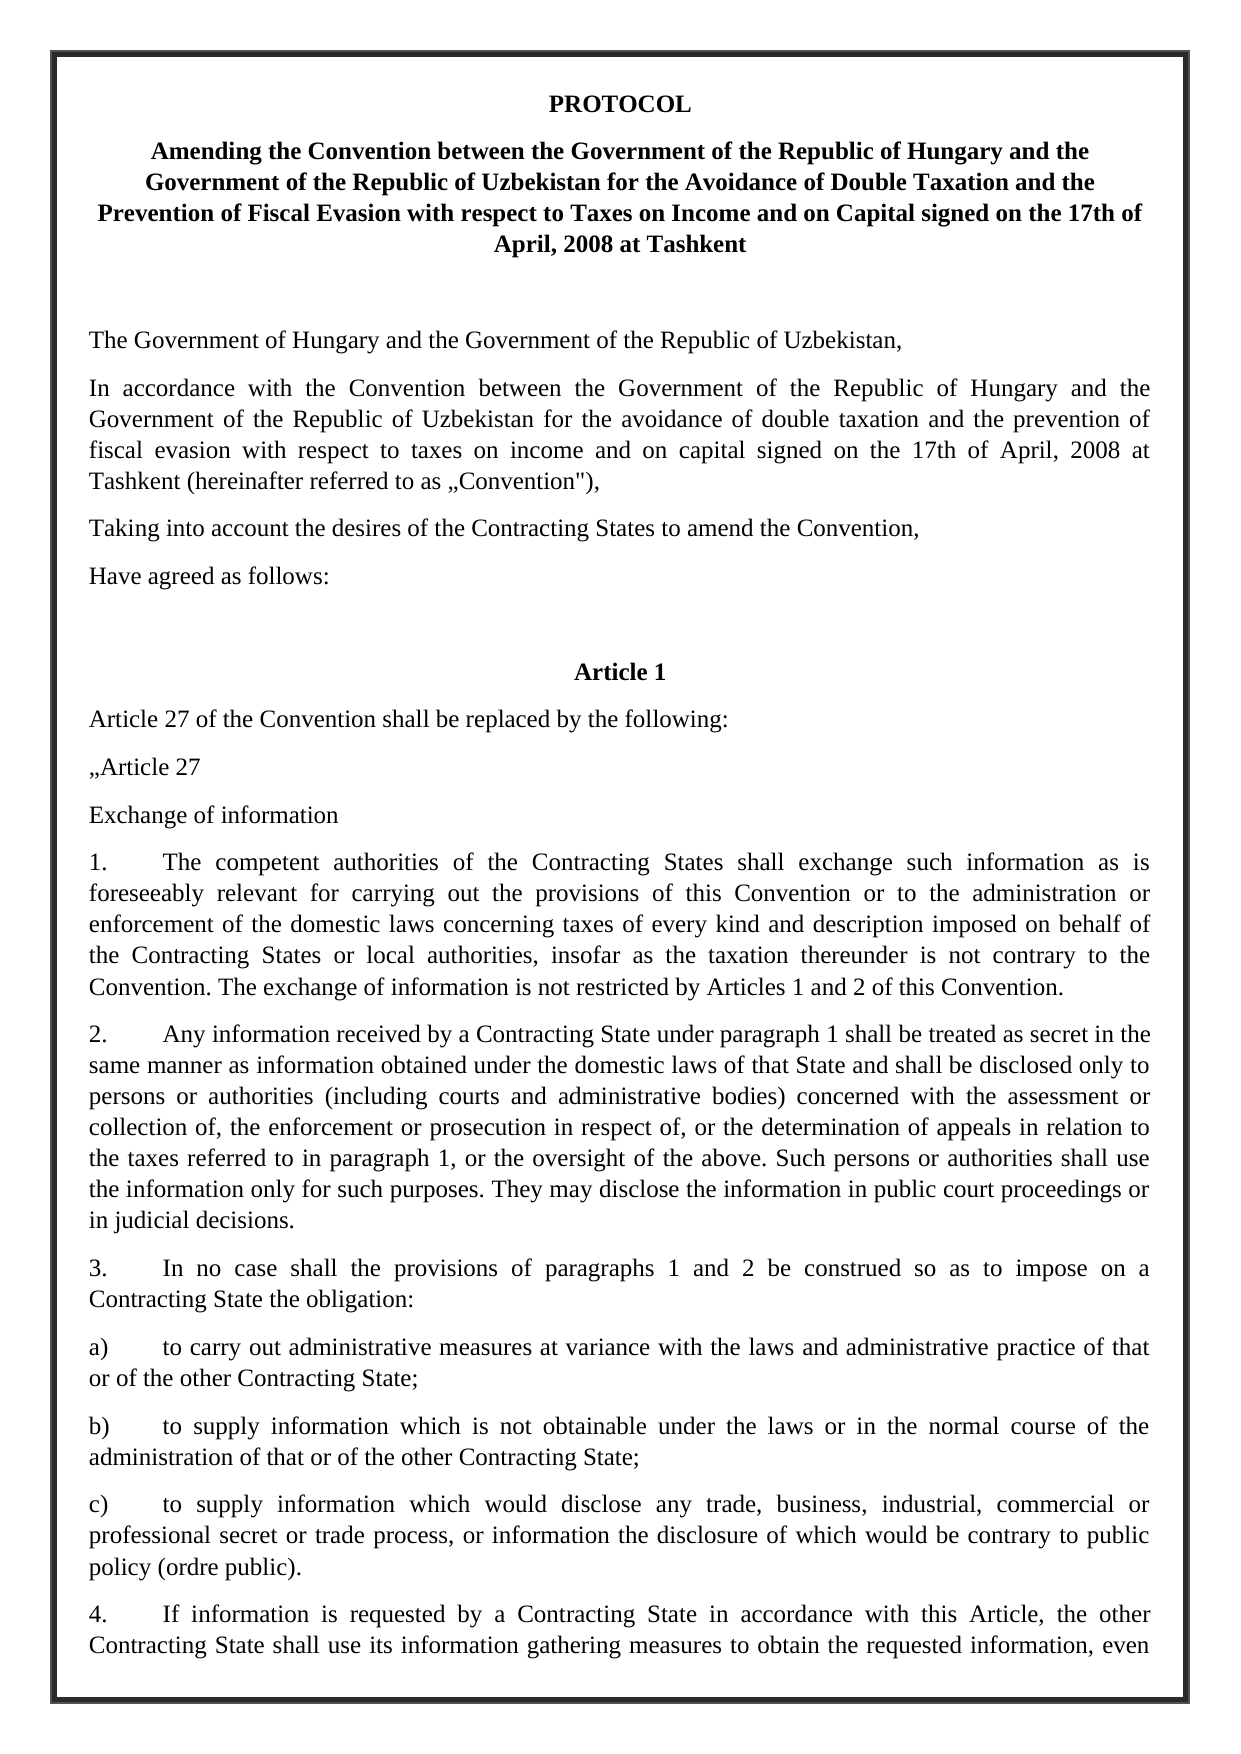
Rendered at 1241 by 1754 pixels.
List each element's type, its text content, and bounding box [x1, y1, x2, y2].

text 2. Any information received by a Contracting State under paragraph 1 shall be treated as secret in the same manner as information obtained under the domestic laws of that State and shall be disclosed only to persons or authorities (including courts and administrative bodies) concerned with the assessment or collection of, the enforcement or prosecution in respect of, or the determination of appeals in relation to the taxes referred to in paragraph 1, or the oversight of the above. Such persons or authorities shall use the information only for such purposes. They may disclose the information in public court proceedings or in judicial decisions. [89, 1019, 1151, 1234]
text Article 27 of the Convention shall be replaced by the following: [89, 704, 1151, 733]
text Article 1 [89, 657, 1151, 685]
text PROTOCOL [89, 89, 1151, 117]
text Have agreed as follows: [89, 561, 1151, 590]
text 3. In no case shall the provisions of paragraphs 1 and 2 be construed so as to impose on a Contracting State the obligation: [89, 1253, 1151, 1313]
text Amending the Convention between the Government of the Republic of Hungary and the Government of the Republic of Uzbekistan for the Avoidance of Double Taxation and the Prevention of Fiscal Evasion with respect to Taxes on Income and on Capital signed on the 17th of April, 2008 at Tashkent [89, 136, 1151, 258]
text b) to supply information which is not obtainable under the laws or in the normal course of the administration of that or of the other Contracting State; [89, 1411, 1151, 1471]
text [89, 1599, 1151, 1659]
text Exchange of information [89, 800, 1151, 828]
text c) to supply information which would disclose any trade, business, industrial, commercial or professional secret or trade process, or information the disclosure of which would be contrary to public policy (ordre public). [89, 1489, 1151, 1580]
text Taking into account the desires of the Contracting States to amend the Convention, [89, 513, 1151, 542]
text The Government of Hungary and the Government of the Republic of Uzbekistan, [89, 325, 1151, 354]
text a) to carry out administrative measures at variance with the laws and administrative practice of that or of the other Contracting State; [89, 1332, 1151, 1392]
text 1. The competent authorities of the Contracting States shall exchange such information as is foreseeably relevant for carrying out the provisions of this Convention or to the administration or enforcement of the domestic laws concerning taxes of every kind and description imposed on behalf of the Contracting States or local authorities, insofar as the taxation thereunder is not contrary to the Convention. The exchange of information is not restricted by Articles 1 and 2 of this Convention. [89, 847, 1151, 1000]
text In accordance with the Convention between the Government of the Republic of Hungary and the Government of the Republic of Uzbekistan for the avoidance of double taxation and the prevention of fiscal evasion with respect to taxes on income and on capital signed on the 17th of April, 2008 at Tashkent (hereinafter referred to as „Convention"), [89, 373, 1151, 494]
text „Article 27 [89, 752, 1151, 781]
